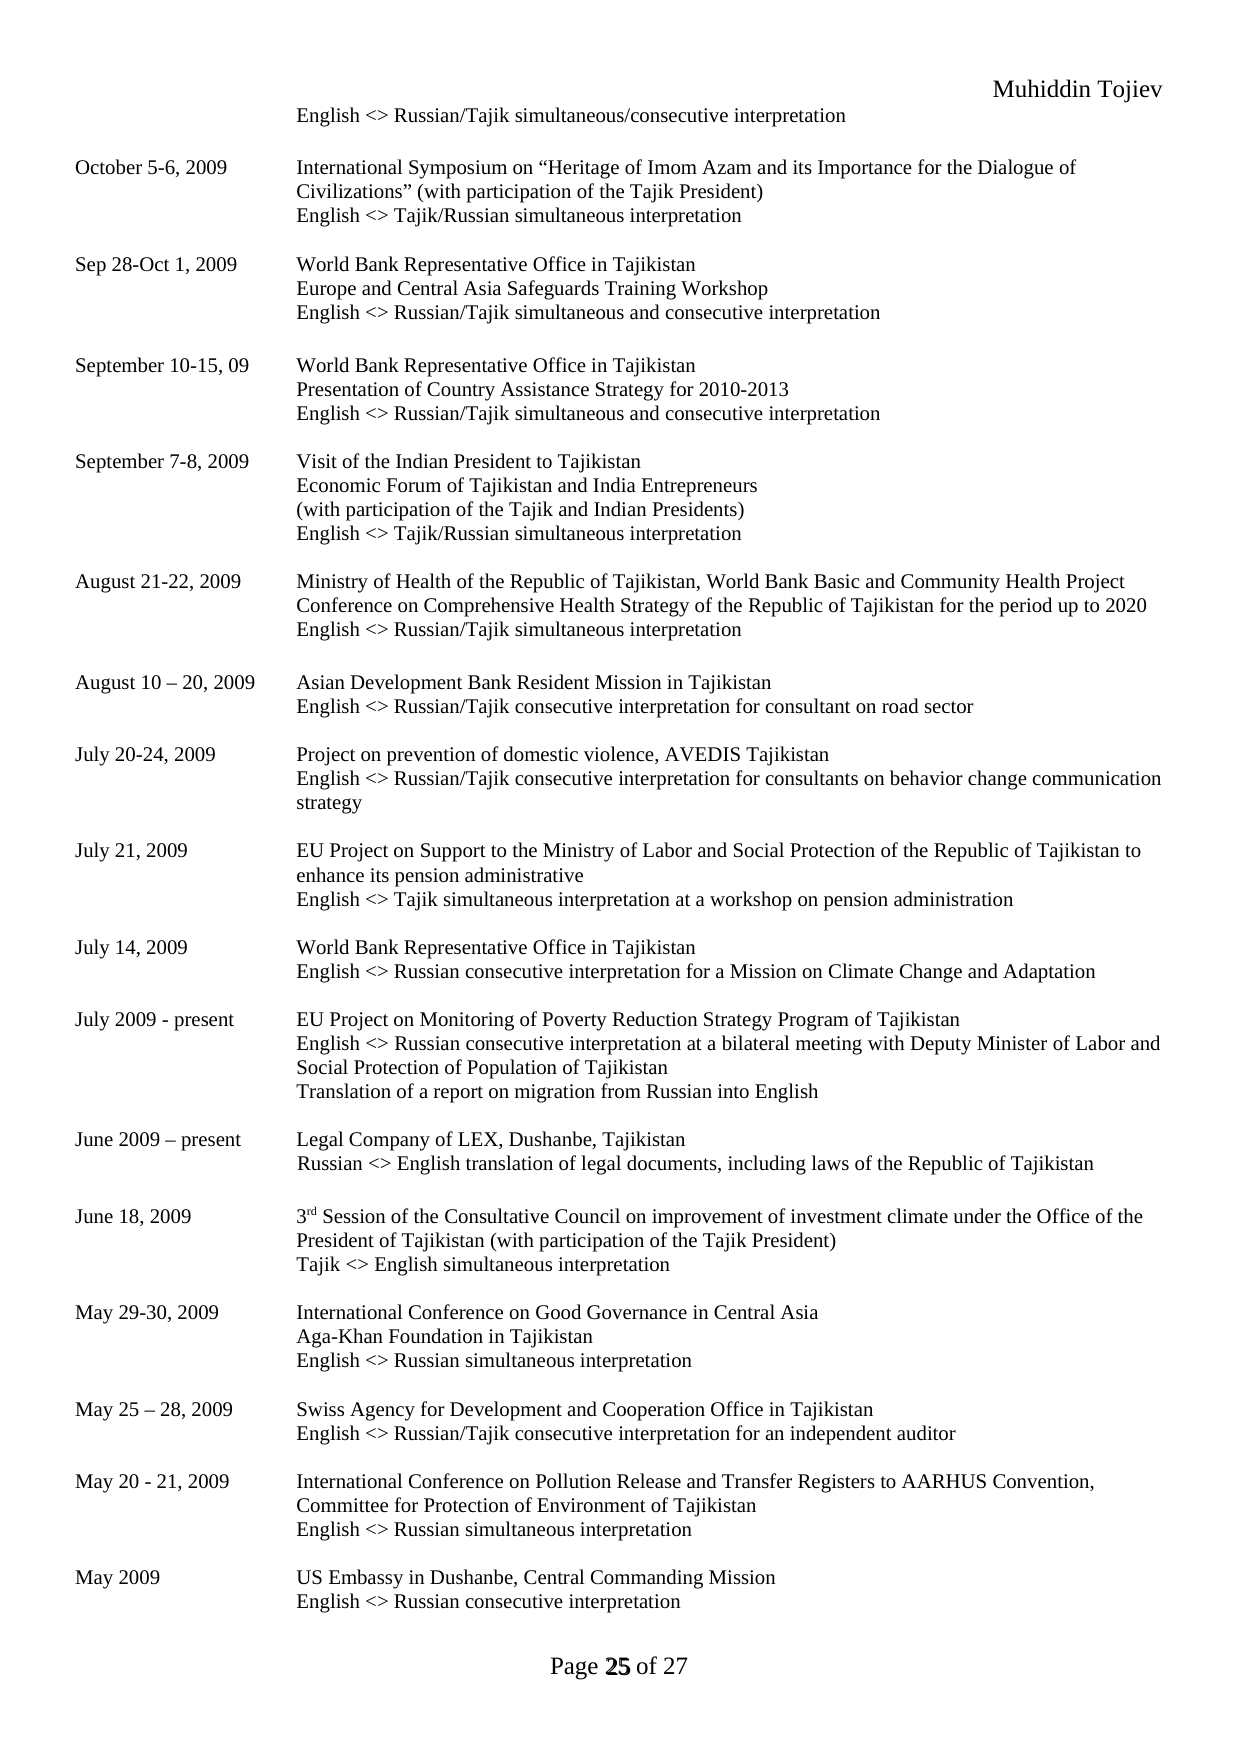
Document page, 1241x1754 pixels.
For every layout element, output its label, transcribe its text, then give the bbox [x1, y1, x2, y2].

text July 2009 - present EU Project on Monitoring of Poverty Reduction Strategy Program of Tajikistan [75, 1007, 1162, 1031]
text August 21-22, 2009 Ministry of Health of the Republic of Tajikistan, World Bank Basic and Community Health Project [75, 569, 1162, 593]
text July 14, 2009 World Bank Representative Office in Tajikistan [75, 935, 1162, 959]
text September 10-15, 09 World Bank Representative Office in Tajikistan [75, 352, 1162, 377]
text English <> Russian/Tajik simultaneous/consecutive interpretation [75, 102, 1162, 127]
text September 7-8, 2009 Visit of the Indian President to Tajikistan [75, 449, 1162, 473]
text English <> Russian consecutive interpretation at a bilateral meeting with Deputy Minister of Labor and Social Protection of Population of Tajikistan [75, 1031, 1162, 1079]
text May 2009 US Embassy in Dushanbe, Central Commanding Mission [75, 1565, 1162, 1589]
text May 20 - 21, 2009 International Conference on Pollution Release and Transfer Registers to AARHUS Convention, Committee for Protection of Environment of Tajikistan [75, 1469, 1162, 1517]
text Sep 28-Oct 1, 2009 World Bank Representative Office in Tajikistan [75, 252, 1162, 276]
text English <> Russian/Tajik simultaneous and consecutive interpretation [75, 401, 1162, 425]
text English <> Tajik simultaneous interpretation at a workshop on pension administration [75, 887, 1162, 911]
text English <> Russian/Tajik simultaneous interpretation [222, 617, 1162, 641]
text May 25 – 28, 2009 Swiss Agency for Development and Cooperation Office in Tajikistan [75, 1397, 1162, 1421]
text English <> Russian/Tajik consecutive interpretation for an independent auditor [75, 1421, 1162, 1445]
text English <> Russian simultaneous interpretation [75, 1348, 1162, 1372]
text Europe and Central Asia Safeguards Training Workshop [75, 276, 1162, 300]
text English <> Russian consecutive interpretation for a Mission on Climate Change and Adaptation [75, 959, 1162, 983]
text Aga-Khan Foundation in Tajikistan [75, 1324, 1162, 1348]
text Tajik <> English simultaneous interpretation [75, 1252, 1162, 1276]
text Translation of a report on migration from Russian into English [296, 1079, 1162, 1103]
text June 2009 – present Legal Company of LEX, Dushanbe, Tajikistan [75, 1127, 1162, 1151]
text June 18, 2009 3rd Session of the Consultative Council on improvement of investment climate under the Office of the President of Tajikistan (with participation of the Tajik President) [75, 1204, 1162, 1252]
text Presentation of Country Assistance Strategy for 2010-2013 [75, 377, 1162, 401]
text May 29-30, 2009 International Conference on Good Governance in Central Asia [75, 1300, 1162, 1324]
text Economic Forum of Tajikistan and India Entrepreneurs [296, 473, 1162, 497]
text English <> Russian/Tajik simultaneous and consecutive interpretation [75, 300, 1162, 324]
text July 20-24, 2009 Project on prevention of domestic violence, AVEDIS Tajikistan [75, 742, 1162, 766]
text English <> Russian simultaneous interpretation [75, 1517, 1162, 1541]
text English <> Tajik/Russian simultaneous interpretation [296, 203, 1162, 227]
text (with participation of the Tajik and Indian Presidents) [296, 497, 1162, 521]
text July 21, 2009 EU Project on Support to the Ministry of Labor and Social Protection of the Republic of Tajikistan to enhance its pension administrative [75, 838, 1162, 887]
text October 5-6, 2009 International Symposium on “Heritage of Imom Azam and its Importance for the Dialogue of Civilizations” (with participation of the Tajik President) [75, 155, 1162, 203]
text English <> Russian consecutive interpretation [75, 1589, 1162, 1613]
text August 10 – 20, 2009 Asian Development Bank Resident Mission in Tajikistan [75, 670, 1162, 694]
text English <> Russian/Tajik consecutive interpretation for consultant on road sector [75, 694, 1162, 718]
text Russian <> English translation of legal documents, including laws of the Republic of Tajikistan [296, 1151, 1162, 1175]
text English <> Tajik/Russian simultaneous interpretation [75, 521, 1162, 545]
text English <> Russian/Tajik consecutive interpretation for consultants on behavior change communication strategy [75, 766, 1162, 814]
text Conference on Comprehensive Health Strategy of the Republic of Tajikistan for the period up to 2020 [75, 593, 1162, 617]
